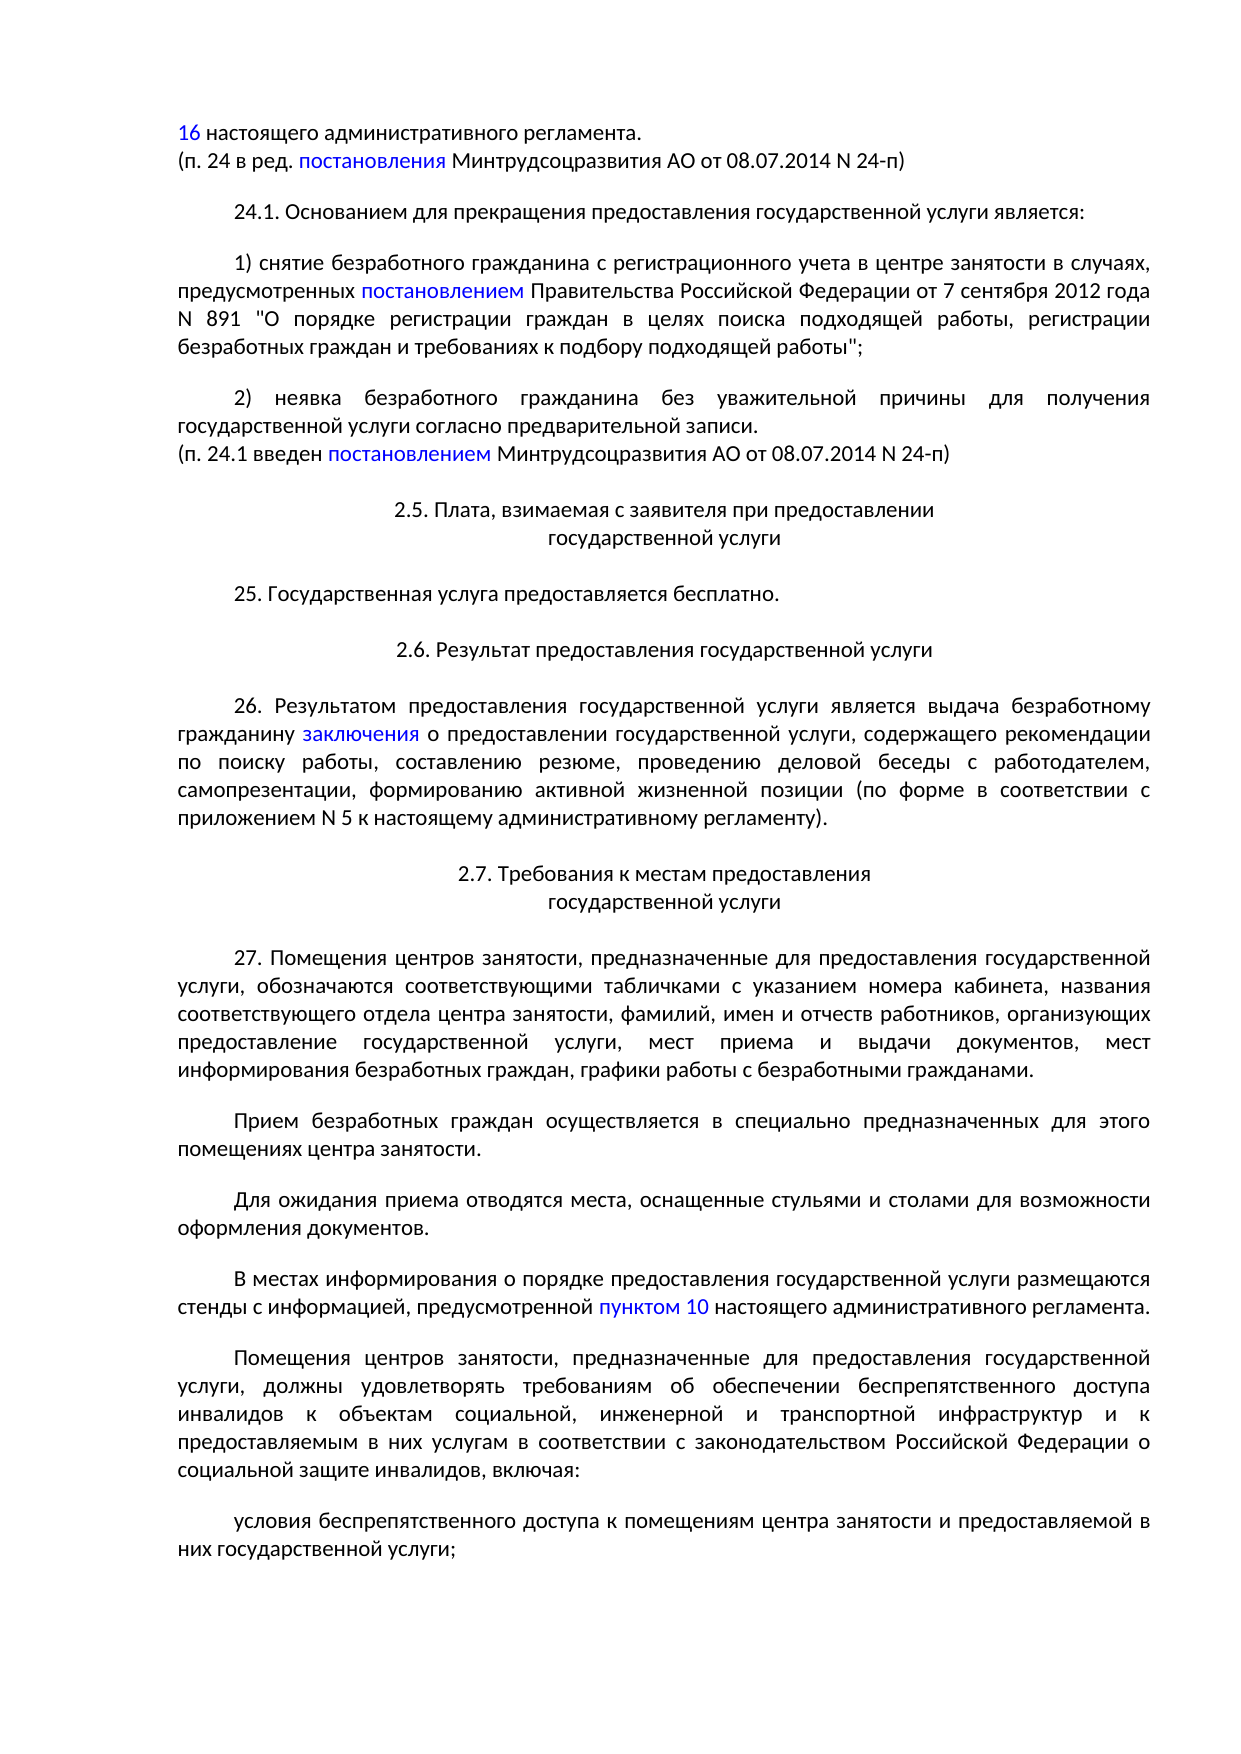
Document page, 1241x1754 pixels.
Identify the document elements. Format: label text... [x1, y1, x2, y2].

text Для ожидания приема отводятся места, оснащенные стульями и столами для возможности оформления документов. [177, 1185, 1152, 1241]
text (п. 24.1 введен постановлением Минтрудсоцразвития АО от 08.07.2014 N 24-п) [177, 439, 1152, 467]
text Помещения центров занятости, предназначенные для предоставления государственной услуги, должны удовлетворять требованиям об обеспечении беспрепятственного доступа инвалидов к объектам социальной, инженерной и транспортной инфраструктур и к предоставляемым в них услугам в соответствии с законодательством Российской Федерации о социальной защите инвалидов, включая: [177, 1343, 1152, 1483]
text Прием безработных граждан осуществляется в специально предназначенных для этого помещениях центра занятости. [177, 1106, 1152, 1162]
text 2.6. Результат предоставления государственной услуги [177, 635, 1152, 663]
text 25. Государственная услуга предоставляется бесплатно. [177, 579, 1152, 607]
text 2) неявка безработного гражданина без уважительной причины для получения государственной услуги согласно предварительной записи. [177, 383, 1152, 439]
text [177, 118, 1152, 146]
text 26. Результатом предоставления государственной услуги является выдача безработному гражданину заключения о предоставлении государственной услуги, содержащего рекомендации по поиску работы, составлению резюме, проведению деловой беседы с работодателем, самопрезентации, формированию активной жизненной позиции (по форме в соответствии с приложением N 5 к настоящему административному регламенту). [177, 691, 1152, 831]
text условия беспрепятственного доступа к помещениям центра занятости и предоставляемой в них государственной услуги; [177, 1506, 1152, 1562]
text государственной услуги [177, 887, 1152, 915]
text 27. Помещения центров занятости, предназначенные для предоставления государственной услуги, обозначаются соответствующими табличками с указанием номера кабинета, названия соответствующего отдела центра занятости, фамилий, имен и отчеств работников, организующих предоставление государственной услуги, мест приема и выдачи документов, мест информирования безработных граждан, графики работы с безработными гражданами. [177, 943, 1152, 1083]
text государственной услуги [177, 523, 1152, 551]
text 2.5. Плата, взимаемая с заявителя при предоставлении [177, 495, 1152, 523]
text 1) снятие безработного гражданина с регистрационного учета в центре занятости в случаях, предусмотренных постановлением Правительства Российской Федерации от 7 сентября 2012 года N 891 "О порядке регистрации граждан в целях поиска подходящей работы, регистрации безработных граждан и требованиях к подбору подходящей работы"; [177, 248, 1152, 360]
text В местах информирования о порядке предоставления государственной услуги размещаются стенды с информацией, предусмотренной пунктом 10 настоящего административного регламента. [177, 1264, 1152, 1320]
text (п. 24 в ред. постановления Минтрудсоцразвития АО от 08.07.2014 N 24-п) [177, 146, 1152, 174]
text 24.1. Основанием для прекращения предоставления государственной услуги является: [177, 197, 1152, 225]
text 2.7. Требования к местам предоставления [177, 859, 1152, 887]
